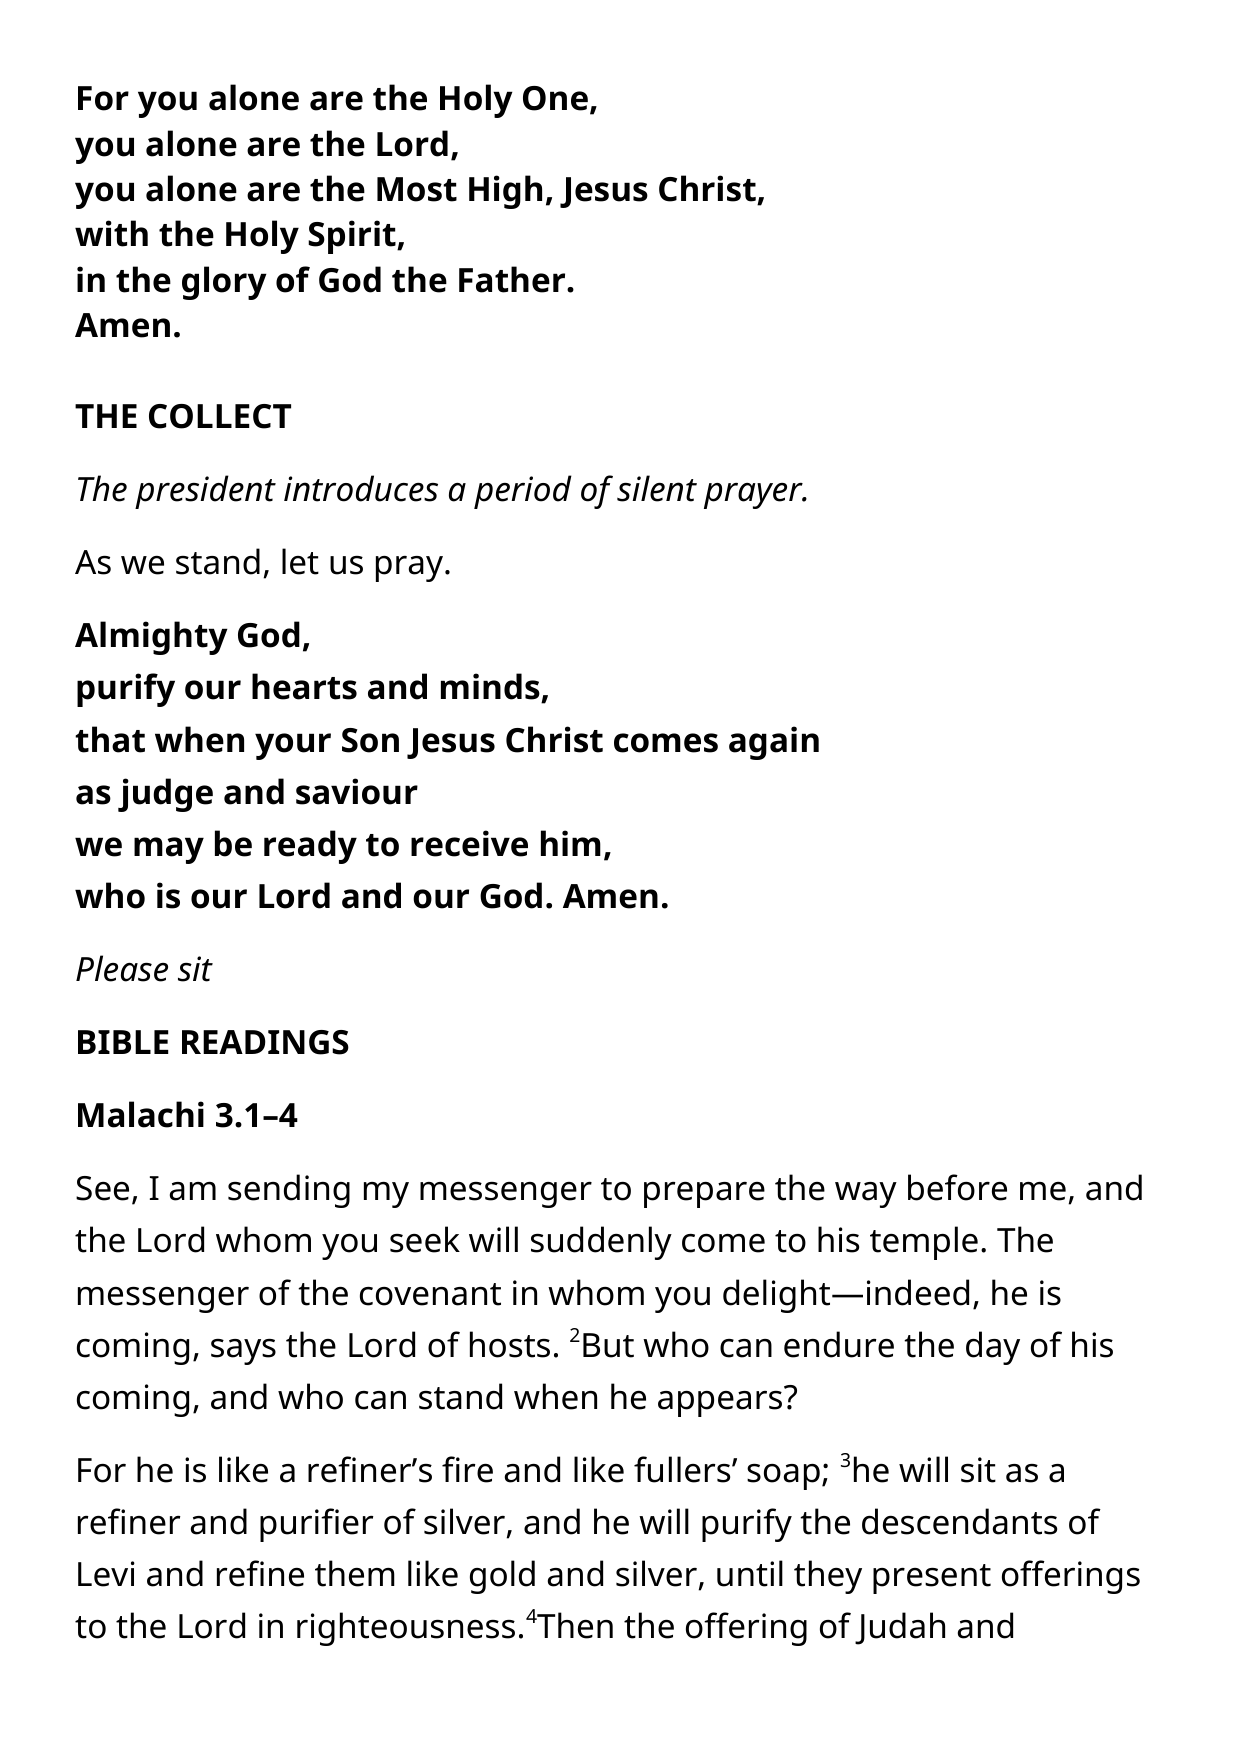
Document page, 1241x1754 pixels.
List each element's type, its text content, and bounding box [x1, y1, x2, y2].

text For you alone are the Holy One, [75, 75, 1165, 120]
text Amen. [75, 302, 1165, 347]
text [75, 1447, 1165, 1649]
text As we stand, let us pray. [75, 539, 1165, 584]
text BIBLE READINGS [75, 1019, 1165, 1064]
text Almighty God, purify our hearts and minds, that when your Son Jesus Christ comes again as judge and saviour we may be ready to receive him, who is our Lord and our God. Amen. [75, 612, 1165, 918]
text Please sit [75, 946, 1165, 991]
text with the Holy Spirit, [75, 211, 1165, 257]
text you alone are the Most High, Jesus Christ, [75, 166, 1165, 211]
text THE COLLECT [75, 393, 1165, 438]
text you alone are the Lord, [75, 120, 1165, 166]
text The president introduces a period of silent prayer. [75, 466, 1165, 511]
text Malachi 3.1–4 [75, 1092, 1165, 1137]
text in the glory of God the Father. [75, 257, 1165, 302]
text See, I am sending my messenger to prepare the way before me, and the Lord whom you seek will suddenly come to his temple. The messenger of the covenant in whom you delight—indeed, he is coming, says the Lord of hosts. 2But who can endure the day of his coming, and who can stand when he appears? [75, 1165, 1165, 1419]
